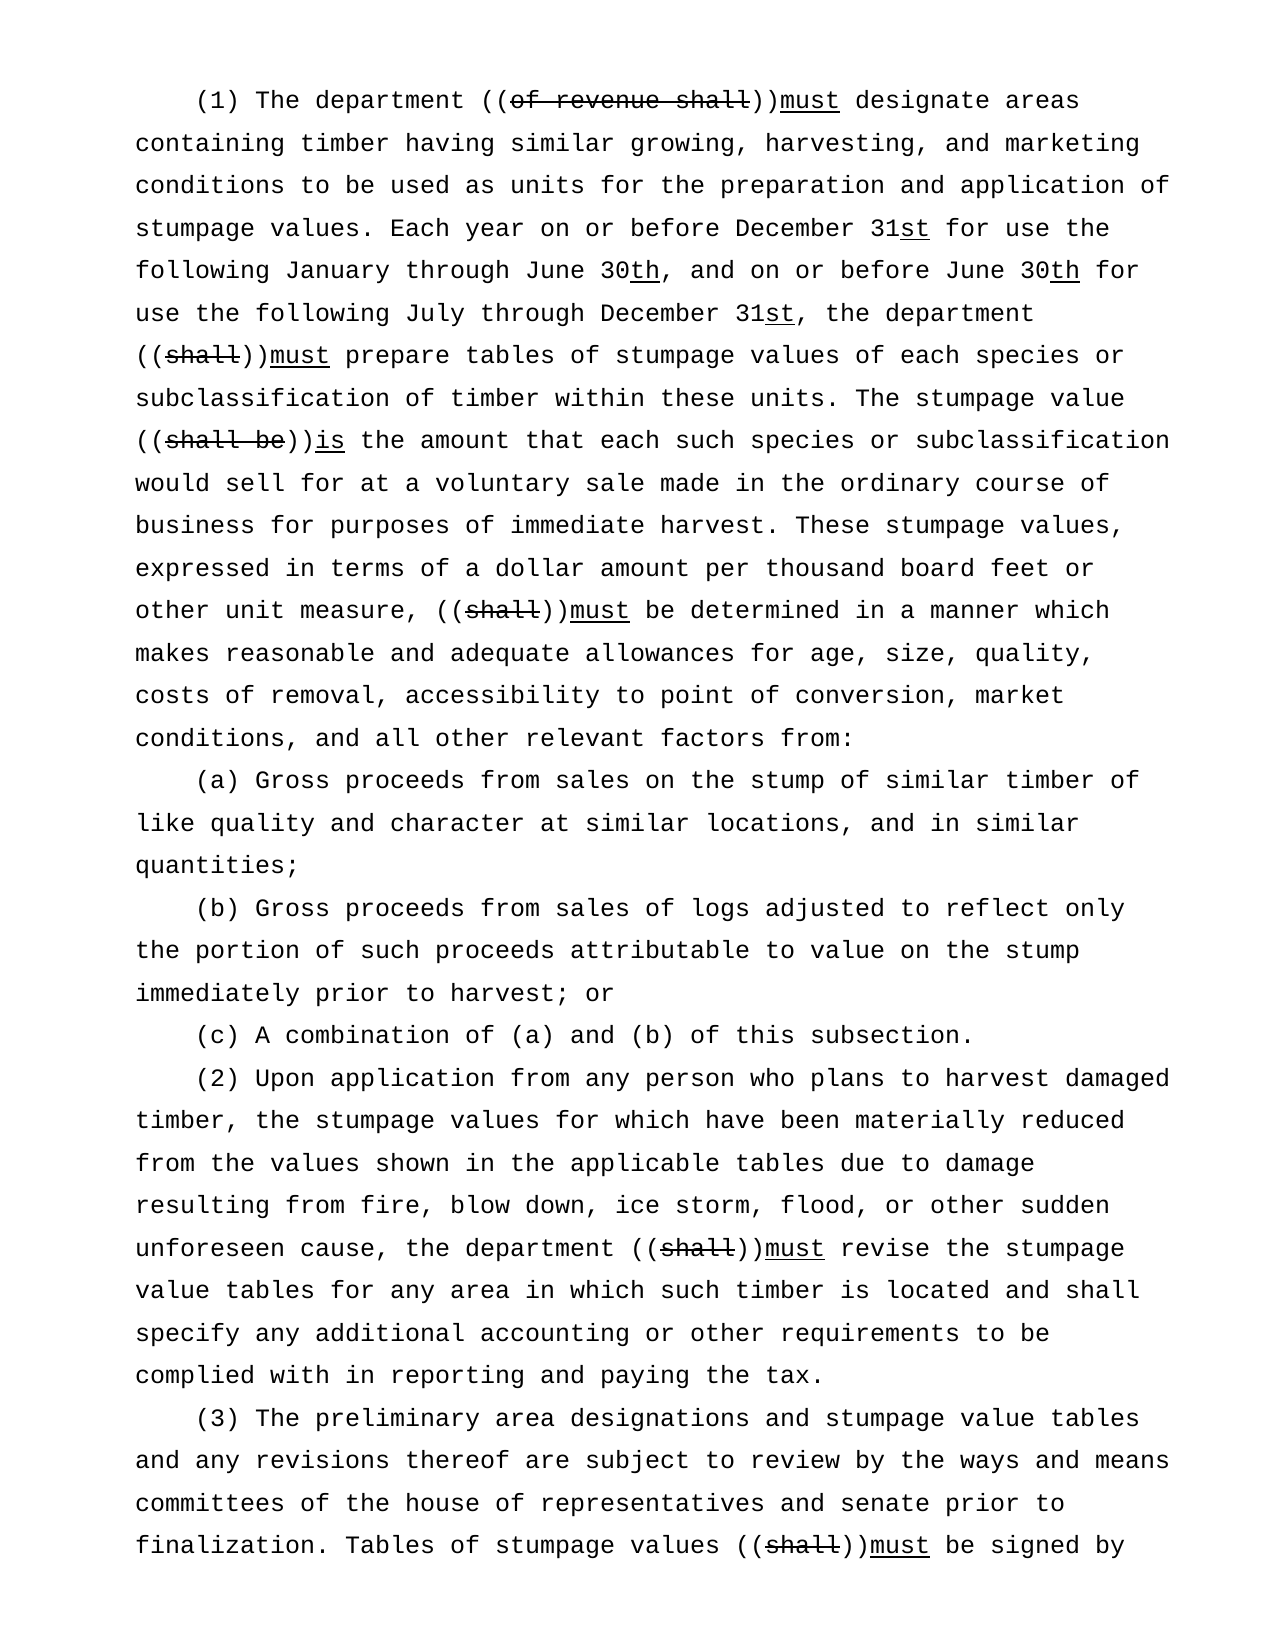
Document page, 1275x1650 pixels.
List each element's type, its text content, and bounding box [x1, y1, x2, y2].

text (2) Upon application from any person who plans to harvest damaged timber, the stumpage values for which have been materially reduced from the values shown in the applicable tables due to damage resulting from fire, blow down, ice storm, flood, or other sudden unforeseen cause, the department ((shall))must revise the stumpage value tables for any area in which such timber is located and shall specify any additional accounting or other requirements to be complied with in reporting and paying the tax. [135, 1052, 1170, 1392]
text (b) Gross proceeds from sales of logs adjusted to reflect only the portion of such proceeds attributable to value on the stump immediately prior to harvest; or [135, 882, 1170, 1010]
text (1) The department ((of revenue shall))must designate areas containing timber having similar growing, harvesting, and marketing conditions to be used as units for the preparation and application of stumpage values. Each year on or before December 31st for use the following January through June 30th, and on or before June 30th for use the following July through December 31st, the department ((shall))must prepare tables of stumpage values of each species or subclassification of timber within these units. The stumpage value ((shall be))is the amount that each such species or subclassification would sell for at a voluntary sale made in the ordinary course of business for purposes of immediate harvest. These stumpage values, expressed in terms of a dollar amount per thousand board feet or other unit measure, ((shall))must be determined in a manner which makes reasonable and adequate allowances for age, size, quality, costs of removal, accessibility to point of conversion, market conditions, and all other relevant factors from: [135, 75, 1170, 755]
text (a) Gross proceeds from sales on the stump of similar timber of like quality and character at similar locations, and in similar quantities; [135, 755, 1170, 882]
text (c) A combination of (a) and (b) of this subsection. [135, 1010, 1170, 1052]
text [135, 1392, 1170, 1562]
